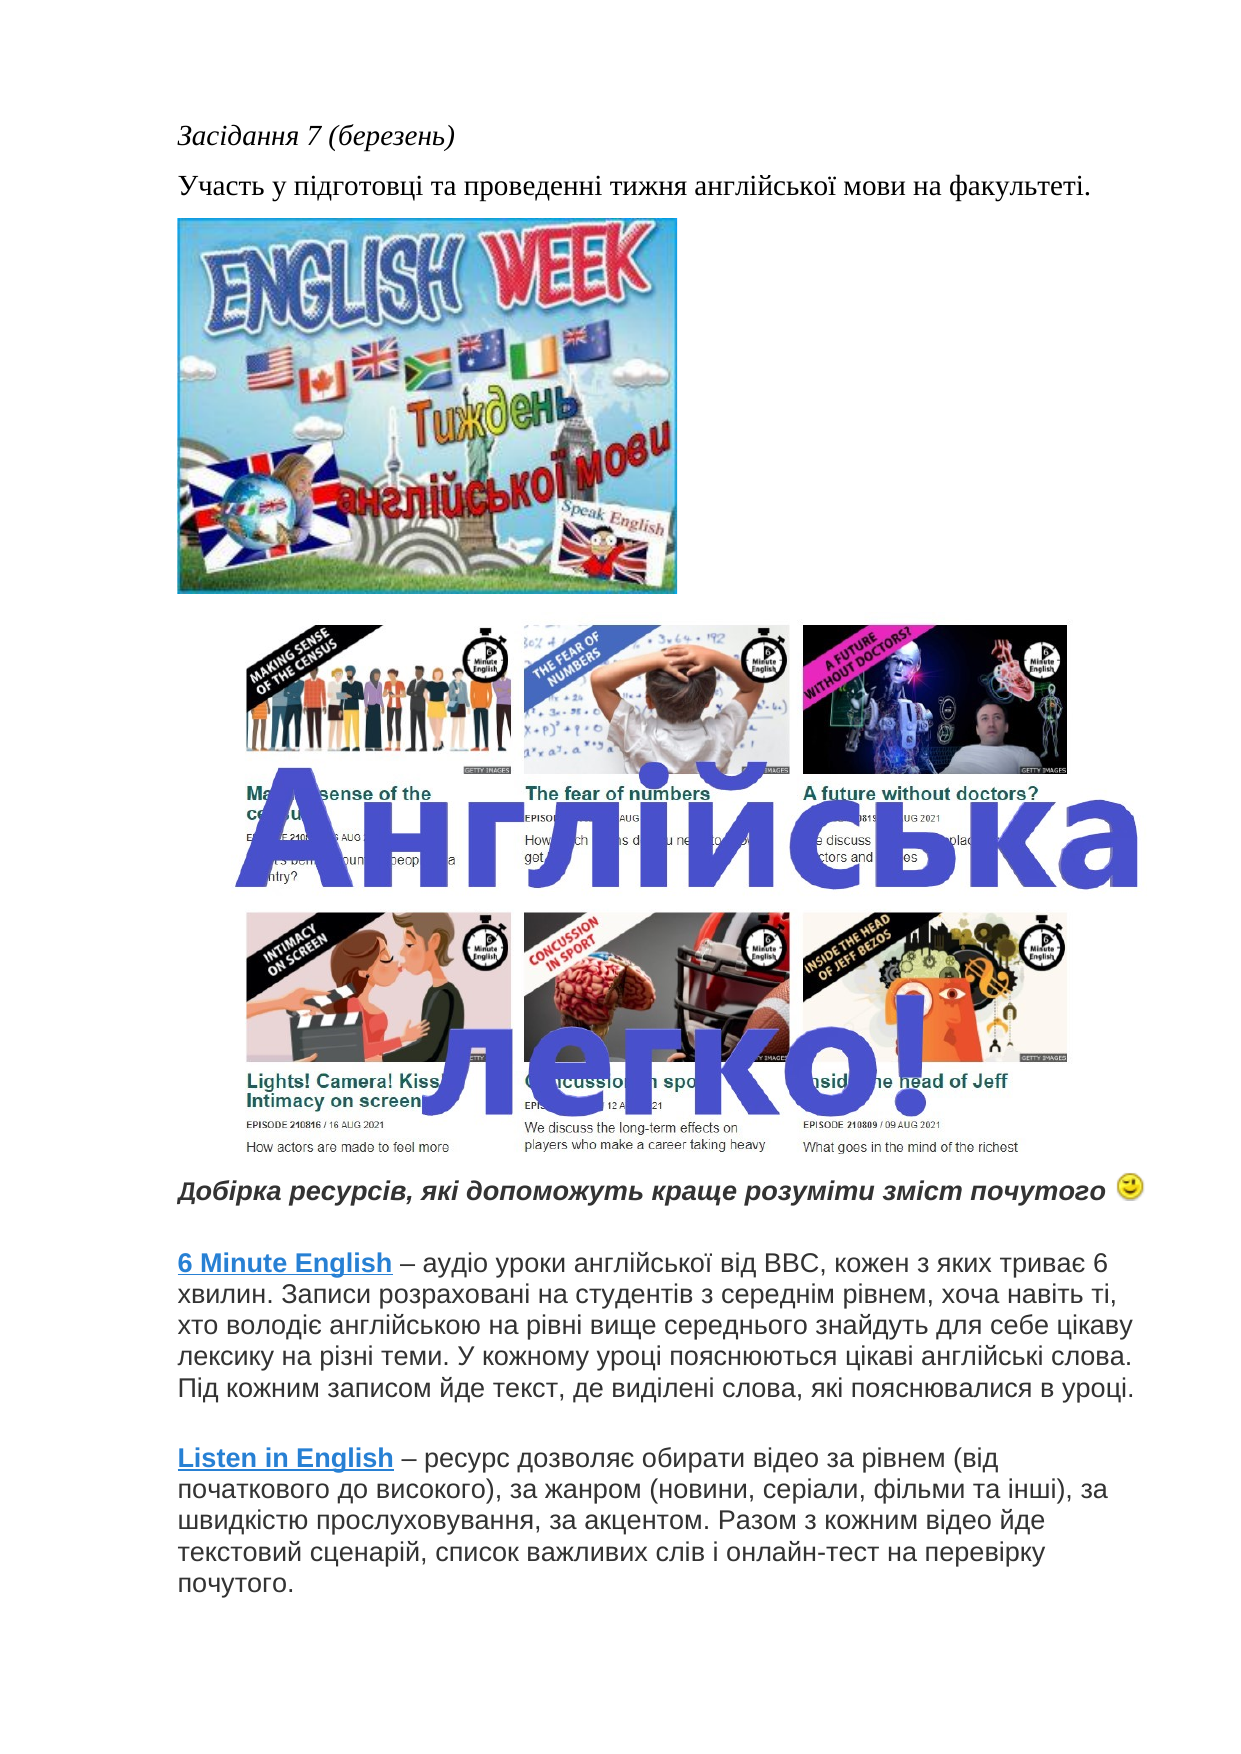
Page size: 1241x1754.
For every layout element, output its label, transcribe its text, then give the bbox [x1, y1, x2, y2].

text Засідання 7 (березень) [177, 118, 1152, 152]
text Участь у підготовці та проведенні тижня англійської мови на факультеті. [177, 168, 1152, 202]
text 6 Minute English – аудіо уроки англійської від BBC, кожен з яких триває 6 хвилин. Записи розраховані на студентів з середнім рівнем, хоча навіть ті, хто володіє англійською на рівні вище середнього знайдуть для себе цікаву лексику на різні теми. У кожному уроці пояснюються цікаві англійські слова. Під кожним записом йде текст, де виділені слова, які пояснювалися в уроці. [177, 1247, 1152, 1403]
picture [1116, 1172, 1145, 1201]
text Listen in English – ресурс дозволяє обирати відео за рівнем (від початкового до високого), за жанром (новини, серіали, фільми та інші), за швидкістю прослуховування, за акцентом. Разом з кожним відео йде текстовий сценарій, список важливих слів і онлайн-тест на перевірку почутого. [177, 1442, 1152, 1598]
text Добірка ресурсів, які допоможуть краще розуміти зміст почутого [177, 1173, 1152, 1207]
picture [177, 612, 1152, 1154]
picture [177, 218, 678, 594]
